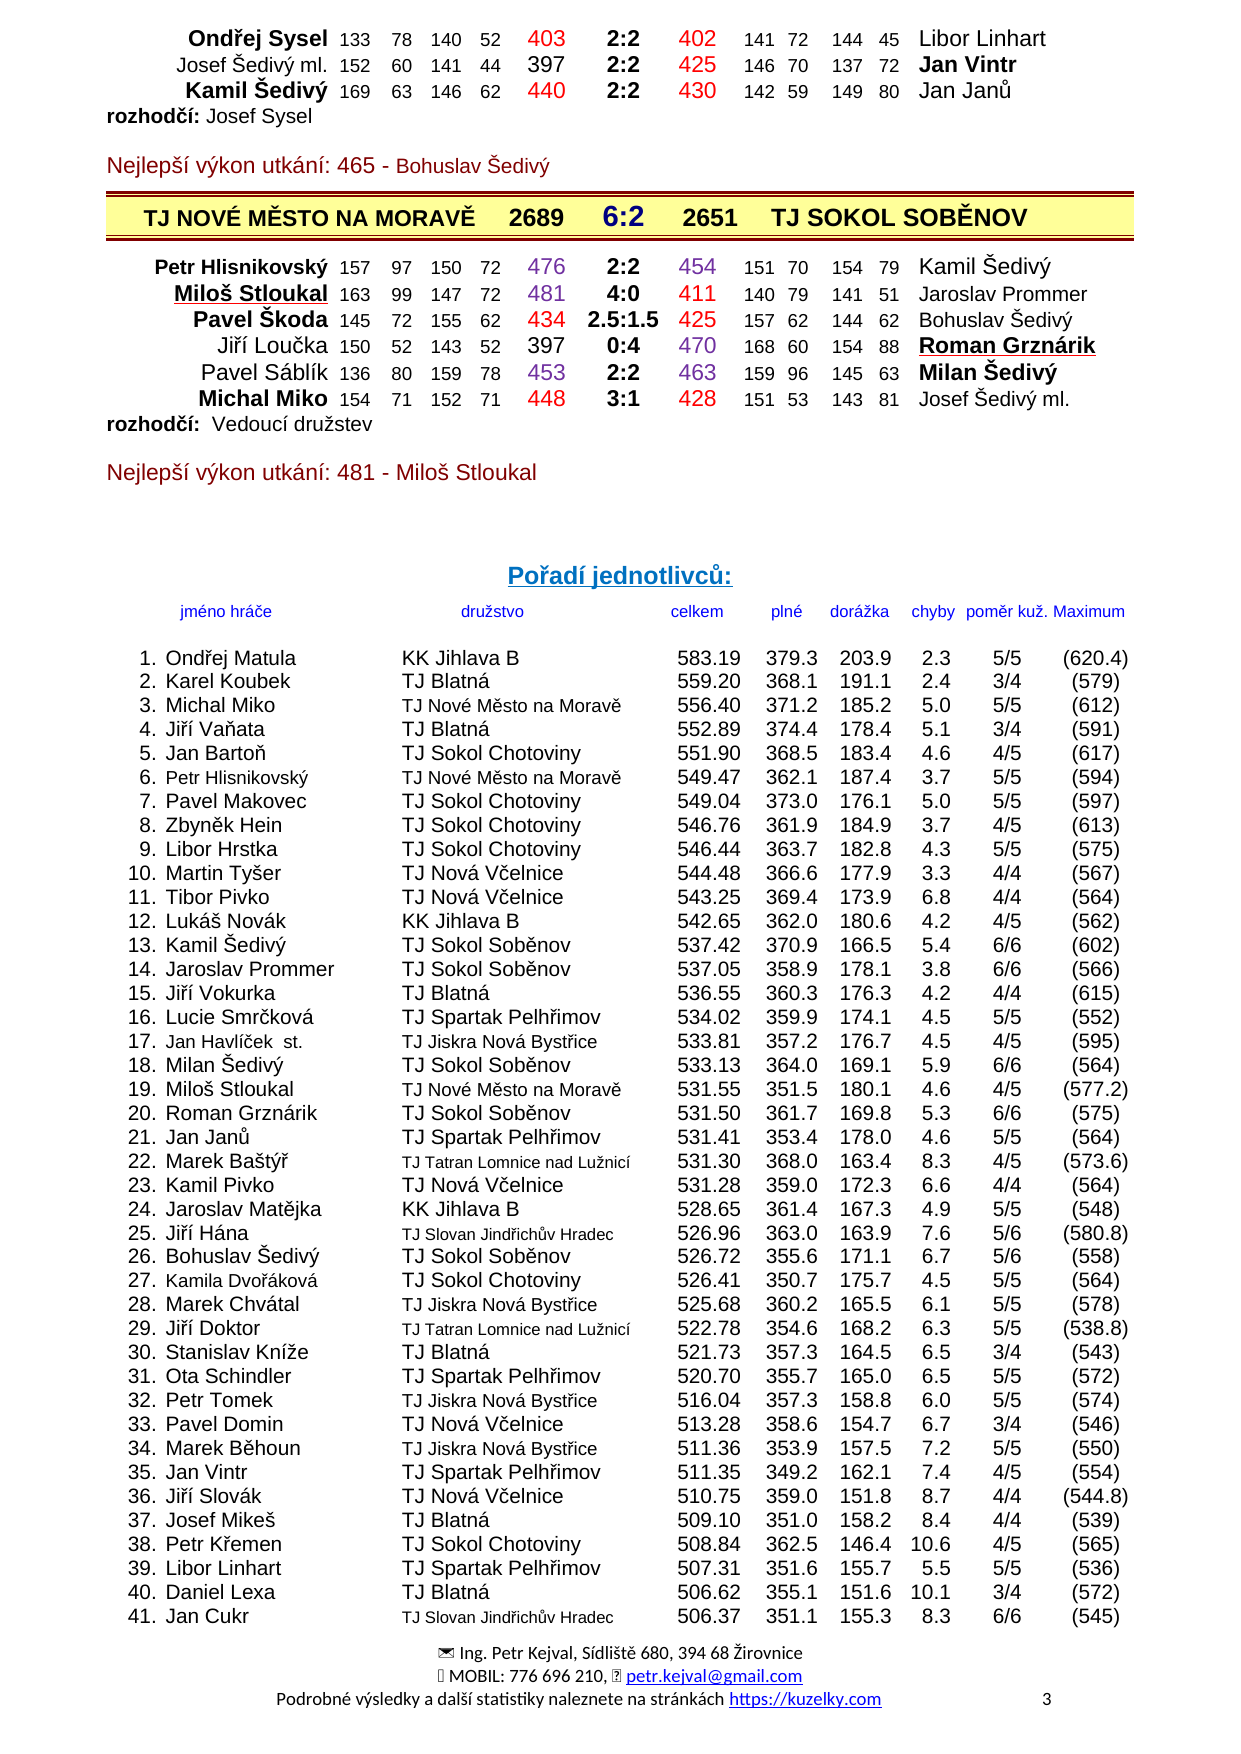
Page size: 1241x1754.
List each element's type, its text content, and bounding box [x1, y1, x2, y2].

text 3. Michal Miko TJ Nové Město na Moravě 556.40 371.2 185.2 5.0 5/5 (612) [106, 693, 1134, 717]
text jméno hráče družstvo celkem plné dorážka chyby poměr kuž. Maximum [106, 602, 1134, 621]
text 7. Pavel Makovec TJ Sokol Chotoviny 549.04 373.0 176.1 5.0 5/5 (597) [106, 789, 1134, 813]
text 41. Jan Cukr TJ Slovan Jindřichův Hradec 506.37 351.1 155.3 8.3 6/6 (545) [106, 1604, 1134, 1628]
text Pořadí jednotlivců: [94, 561, 1145, 590]
text 18. Milan Šedivý TJ Sokol Soběnov 533.13 364.0 169.1 5.9 6/6 (564) [106, 1053, 1134, 1077]
text Pavel Sáblík 136 80 159 78 453 2:2 463 159 96 145 63 Milan Šedivý [106, 359, 1134, 385]
text 20. Roman Grznárik TJ Sokol Soběnov 531.50 361.7 169.8 5.3 6/6 (575) [106, 1101, 1134, 1124]
text 31. Ota Schindler TJ Spartak Pelhřimov 520.70 355.7 165.0 6.5 5/5 (572) [106, 1364, 1134, 1388]
text 23. Kamil Pivko TJ Nová Včelnice 531.28 359.0 172.3 6.6 4/4 (564) [106, 1172, 1134, 1196]
text 30. Stanislav Kníže TJ Blatná 521.73 357.3 164.5 6.5 3/4 (543) [106, 1340, 1134, 1364]
text rozhodčí: Josef Sysel [106, 104, 1134, 128]
text 1. Ondřej Matula KK Jihlava B 583.19 379.3 203.9 2.3 5/5 (620.4) [106, 645, 1134, 669]
text 12. Lukáš Novák KK Jihlava B 542.65 362.0 180.6 4.2 4/5 (562) [106, 909, 1134, 933]
text 24. Jaroslav Matějka KK Jihlava B 528.65 361.4 167.3 4.9 5/5 (548) [106, 1196, 1134, 1220]
text 26. Bohuslav Šedivý TJ Sokol Soběnov 526.72 355.6 171.1 6.7 5/6 (558) [106, 1244, 1134, 1268]
text 17. Jan Havlíček st. TJ Jiskra Nová Bystřice 533.81 357.2 176.7 4.5 4/5 (595) [106, 1029, 1134, 1053]
text Kamil Šedivý 169 63 146 62 440 2:2 430 142 59 149 80 Jan Janů [106, 77, 1134, 104]
text 5. Jan Bartoň TJ Sokol Chotoviny 551.90 368.5 183.4 4.6 4/5 (617) [106, 741, 1134, 765]
text 10. Martin Tyšer TJ Nová Včelnice 544.48 366.6 177.9 3.3 4/4 (567) [106, 861, 1134, 885]
text Ondřej Sysel 133 78 140 52 403 2:2 402 141 72 144 45 Libor Linhart [106, 25, 1134, 51]
text 16. Lucie Smrčková TJ Spartak Pelhřimov 534.02 359.9 174.1 4.5 5/5 (552) [106, 1005, 1134, 1029]
text 4. Jiří Vaňata TJ Blatná 552.89 374.4 178.4 5.1 3/4 (591) [106, 717, 1134, 741]
text 35. Jan Vintr TJ Spartak Pelhřimov 511.35 349.2 162.1 7.4 4/5 (554) [106, 1460, 1134, 1484]
text Nejlepší výkon utkání: 481 - Miloš Stloukal [106, 459, 1134, 486]
text Michal Miko 154 71 152 71 448 3:1 428 151 53 143 81 Josef Šedivý ml. [106, 385, 1134, 411]
text 13. Kamil Šedivý TJ Sokol Soběnov 537.42 370.9 166.5 5.4 6/6 (602) [106, 933, 1134, 957]
text 14. Jaroslav Prommer TJ Sokol Soběnov 537.05 358.9 178.1 3.8 6/6 (566) [106, 957, 1134, 981]
text 33. Pavel Domin TJ Nová Včelnice 513.28 358.6 154.7 6.7 3/4 (546) [106, 1412, 1134, 1436]
text 21. Jan Janů TJ Spartak Pelhřimov 531.41 353.4 178.0 4.6 5/5 (564) [106, 1124, 1134, 1148]
text 11. Tibor Pivko TJ Nová Včelnice 543.25 369.4 173.9 6.8 4/4 (564) [106, 885, 1134, 909]
text 32. Petr Tomek TJ Jiskra Nová Bystřice 516.04 357.3 158.8 6.0 5/5 (574) [106, 1388, 1134, 1412]
text 36. Jiří Slovák TJ Nová Včelnice 510.75 359.0 151.8 8.7 4/4 (544.8) [106, 1484, 1134, 1508]
text 29. Jiří Doktor TJ Tatran Lomnice nad Lužnicí 522.78 354.6 168.2 6.3 5/5 (538.8) [106, 1316, 1134, 1340]
text 39. Libor Linhart TJ Spartak Pelhřimov 507.31 351.6 155.7 5.5 5/5 (536) [106, 1556, 1134, 1580]
text 37. Josef Mikeš TJ Blatná 509.10 351.0 158.2 8.4 4/4 (539) [106, 1508, 1134, 1532]
text 9. Libor Hrstka TJ Sokol Chotoviny 546.44 363.7 182.8 4.3 5/5 (575) [106, 837, 1134, 861]
text 15. Jiří Vokurka TJ Blatná 536.55 360.3 176.3 4.2 4/4 (615) [106, 981, 1134, 1005]
text Nejlepší výkon utkání: 465 - Bohuslav Šedivý [106, 152, 1134, 178]
text 19. Miloš Stloukal TJ Nové Město na Moravě 531.55 351.5 180.1 4.6 4/5 (577.2) [106, 1077, 1134, 1101]
text 25. Jiří Hána TJ Slovan Jindřichův Hradec 526.96 363.0 163.9 7.6 5/6 (580.8) [106, 1220, 1134, 1244]
text Petr Hlisnikovský 157 97 150 72 476 2:2 454 151 70 154 79 Kamil Šedivý [106, 253, 1134, 280]
text 27. Kamila Dvořáková TJ Sokol Chotoviny 526.41 350.7 175.7 4.5 5/5 (564) [106, 1268, 1134, 1292]
text Miloš Stloukal 163 99 147 72 481 4:0 411 140 79 141 51 Jaroslav Prommer [106, 280, 1134, 306]
text 2. Karel Koubek TJ Blatná 559.20 368.1 191.1 2.4 3/4 (579) [106, 669, 1134, 693]
text rozhodčí: Vedoucí družstev [106, 411, 1134, 435]
text 8. Zbyněk Hein TJ Sokol Chotoviny 546.76 361.9 184.9 3.7 4/5 (613) [106, 813, 1134, 837]
text Josef Šedivý ml. 152 60 141 44 397 2:2 425 146 70 137 72 Jan Vintr [106, 51, 1134, 77]
text 6. Petr Hlisnikovský TJ Nové Město na Moravě 549.47 362.1 187.4 3.7 5/5 (594) [106, 765, 1134, 789]
text 40. Daniel Lexa TJ Blatná 506.62 355.1 151.6 10.1 3/4 (572) [106, 1580, 1134, 1604]
text 22. Marek Baštýř TJ Tatran Lomnice nad Lužnicí 531.30 368.0 163.4 8.3 4/5 (573.6) [106, 1148, 1134, 1172]
text 28. Marek Chvátal TJ Jiskra Nová Bystřice 525.68 360.2 165.5 6.1 5/5 (578) [106, 1292, 1134, 1316]
text 38. Petr Křemen TJ Sokol Chotoviny 508.84 362.5 146.4 10.6 4/5 (565) [106, 1532, 1134, 1556]
text Pavel Škoda 145 72 155 62 434 2.5:1.5 425 157 62 144 62 Bohuslav Šedivý [106, 306, 1134, 332]
text 34. Marek Běhoun TJ Jiskra Nová Bystřice 511.36 353.9 157.5 7.2 5/5 (550) [106, 1436, 1134, 1460]
text Jiří Loučka 150 52 143 52 397 0:4 470 168 60 154 88 Roman Grznárik [106, 332, 1134, 359]
text TJ Nové Město na Moravě 2689 6:2 2651 TJ Sokol Soběnov [106, 197, 1134, 235]
